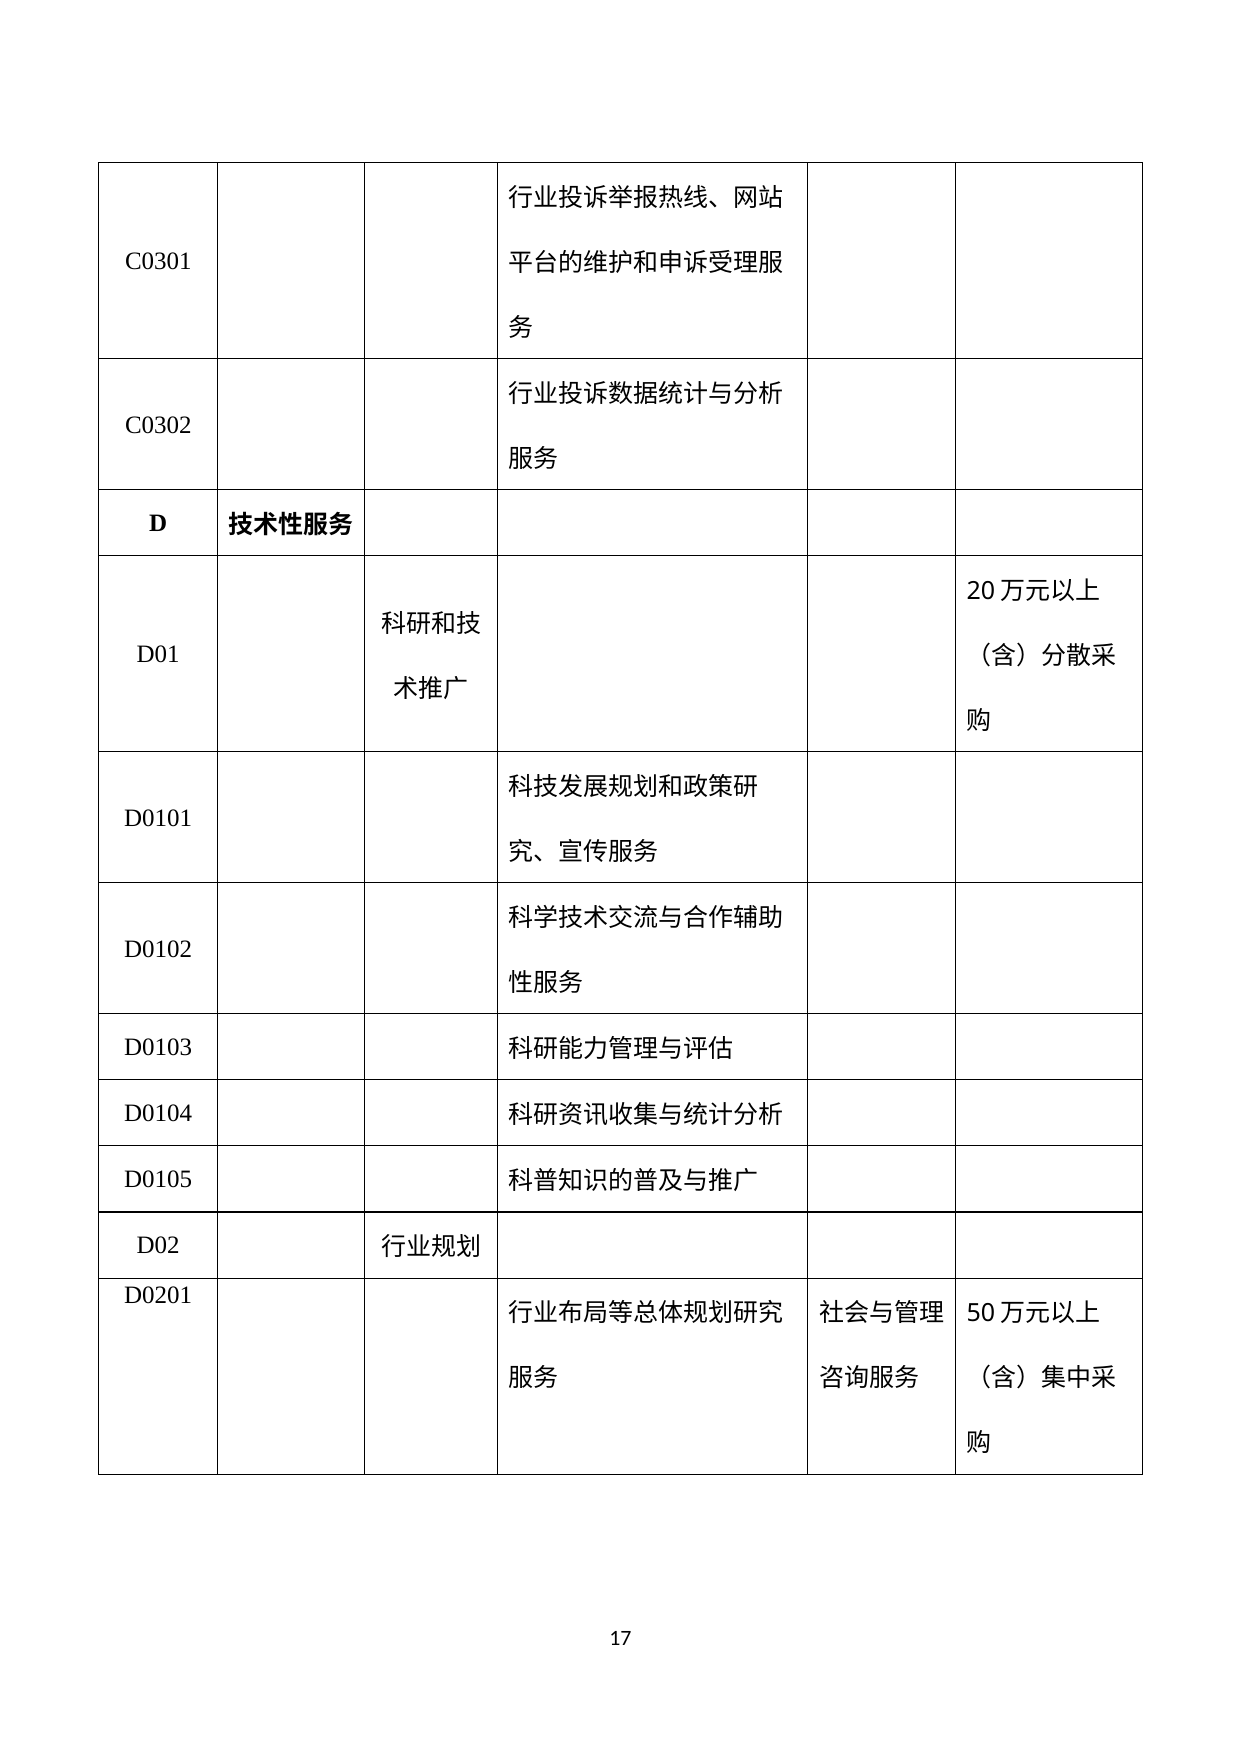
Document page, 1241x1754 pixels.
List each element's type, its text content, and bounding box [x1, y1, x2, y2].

table_cell C0302 [99, 359, 217, 489]
table_cell [498, 1213, 807, 1277]
table_cell [956, 359, 1142, 489]
table_cell [365, 1080, 497, 1145]
table_cell D02 [99, 1213, 217, 1277]
table_cell [218, 1080, 364, 1145]
table_cell [956, 1213, 1142, 1277]
table_cell 行业投诉数据统计与分析服务 [498, 359, 807, 489]
table_cell [956, 1080, 1142, 1145]
table_cell [218, 359, 364, 489]
table_cell [365, 883, 497, 1013]
table_cell [365, 1279, 497, 1473]
table_cell [365, 752, 497, 882]
table_cell 社会与管理咨询服务 [808, 1279, 955, 1473]
table_cell C0301 [99, 163, 217, 358]
table_cell 科普知识的普及与推广 [498, 1146, 807, 1211]
table_cell D [99, 490, 217, 555]
table_cell [365, 1014, 497, 1079]
table_cell 技术性服务 [218, 490, 364, 555]
table_cell [808, 359, 955, 489]
table_cell [218, 1146, 364, 1211]
table_cell [808, 883, 955, 1013]
table_cell [956, 1014, 1142, 1079]
table_cell [956, 752, 1142, 882]
table_cell D0102 [99, 883, 217, 1013]
table_cell [218, 752, 364, 882]
table_cell [808, 1213, 955, 1277]
table_cell [808, 752, 955, 882]
table_cell 科研资讯收集与统计分析 [498, 1080, 807, 1145]
table_cell [808, 163, 955, 358]
table_cell 科技发展规划和政策研究、宣传服务 [498, 752, 807, 882]
table_cell D0201 [99, 1279, 217, 1473]
table_cell 50万元以上（含）集中采购 [956, 1279, 1142, 1473]
table_cell [956, 163, 1142, 358]
table_cell [218, 883, 364, 1013]
table_cell 行业投诉举报热线、网站平台的维护和申诉受理服务 [498, 163, 807, 358]
table_cell [808, 556, 955, 751]
table_cell [218, 163, 364, 358]
table_cell D0103 [99, 1014, 217, 1079]
table_cell [956, 1146, 1142, 1211]
table_cell [218, 1213, 364, 1277]
table_cell [218, 1014, 364, 1079]
table_cell [956, 490, 1142, 555]
table_cell 行业规划 [365, 1213, 497, 1277]
table_cell [808, 1014, 955, 1079]
table_cell D0101 [99, 752, 217, 882]
table_cell D0104 [99, 1080, 217, 1145]
table_cell [956, 883, 1142, 1013]
table_cell [365, 1146, 497, 1211]
table_cell D0105 [99, 1146, 217, 1211]
table_cell 科研能力管理与评估 [498, 1014, 807, 1079]
table_cell [365, 163, 497, 358]
table_cell D01 [99, 556, 217, 751]
table_cell 科研和技术推广 [365, 556, 497, 751]
table_cell 20万元以上（含）分散采购 [956, 556, 1142, 751]
table_cell [218, 556, 364, 751]
table_cell [808, 1146, 955, 1211]
table_cell [365, 359, 497, 489]
table_cell [498, 556, 807, 751]
table_cell [498, 490, 807, 555]
table_cell [218, 1279, 364, 1473]
table_cell 科学技术交流与合作辅助性服务 [498, 883, 807, 1013]
table_cell [808, 490, 955, 555]
table_cell [808, 1080, 955, 1145]
table_cell [365, 490, 497, 555]
table_cell 行业布局等总体规划研究服务 [498, 1279, 807, 1473]
